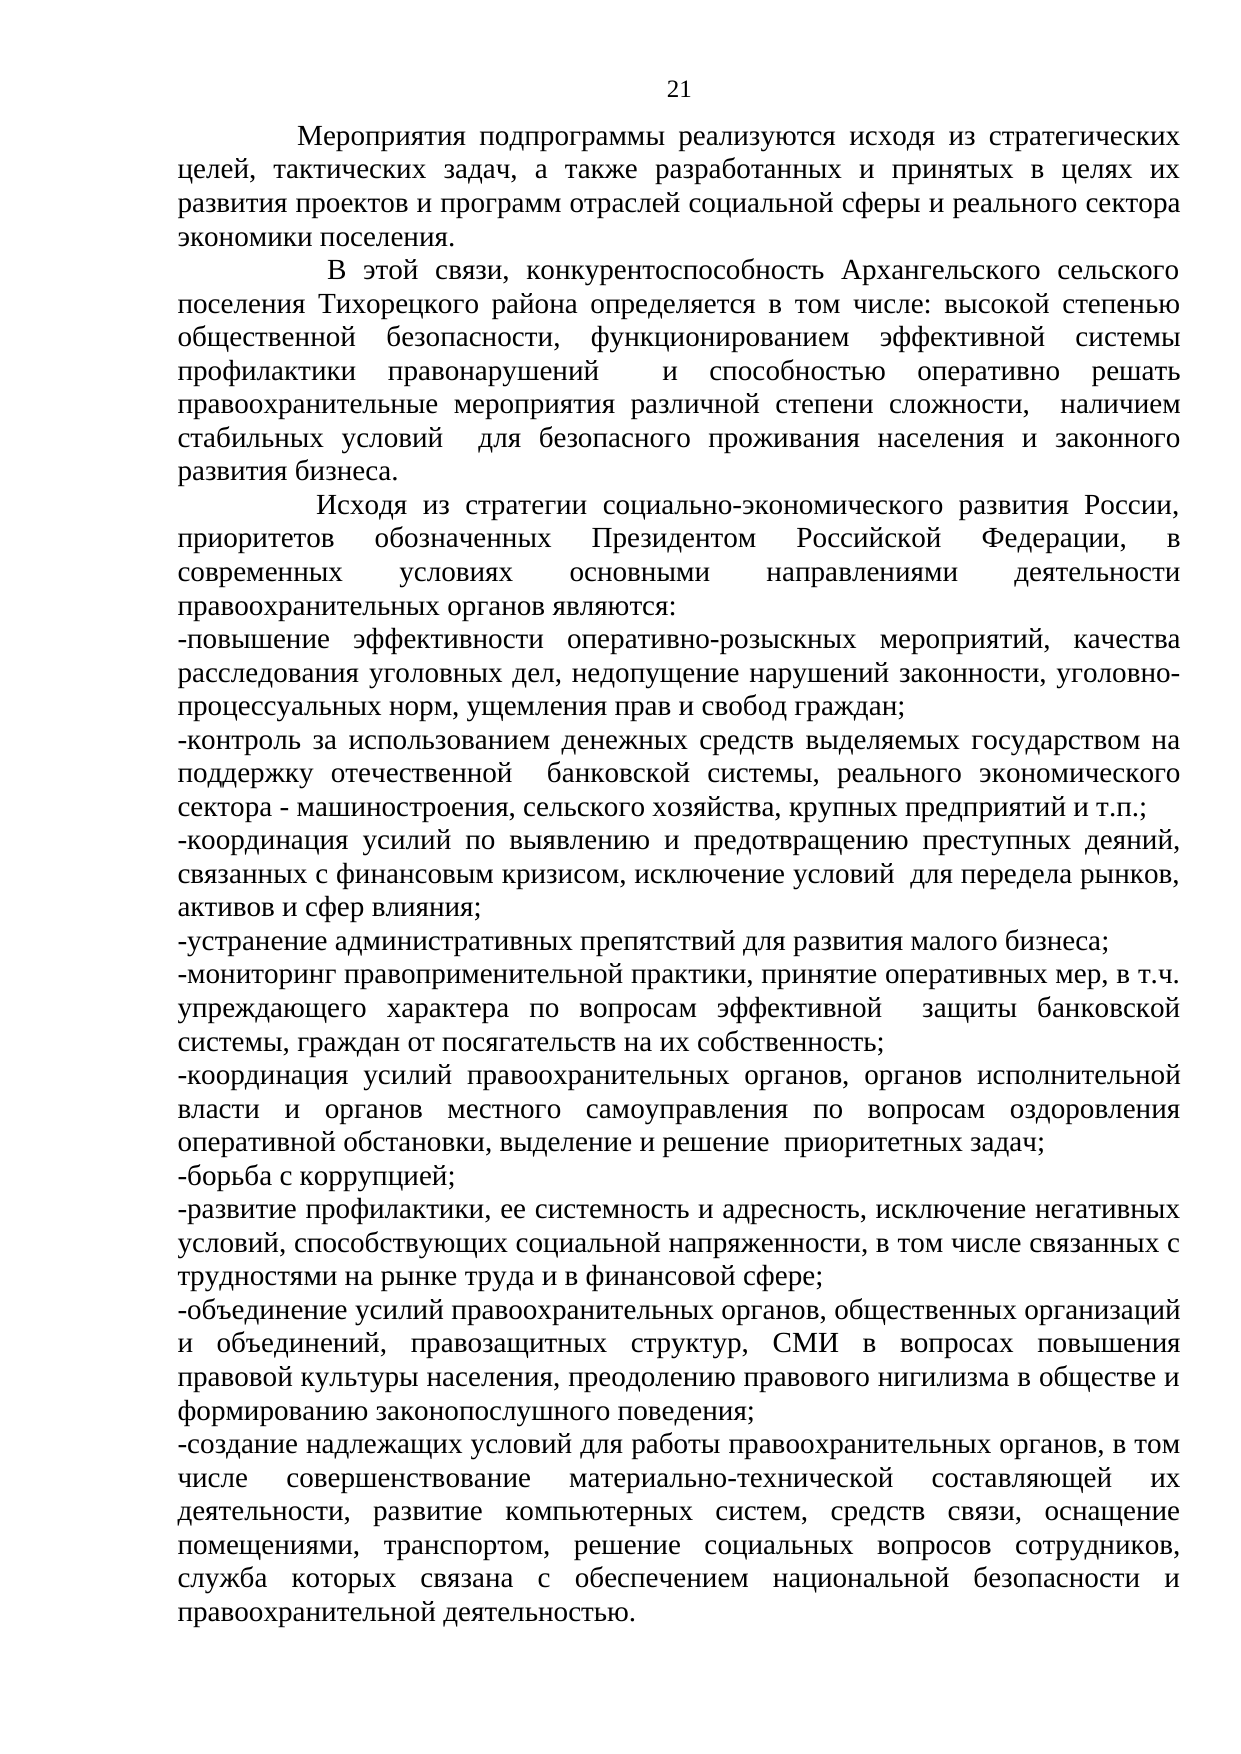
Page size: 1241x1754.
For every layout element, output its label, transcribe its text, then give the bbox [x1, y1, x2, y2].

text В этой связи, конкурентоспособность Архангельского сельского поселения Тихорецкого района определяется в том числе: высокой степенью общественной безопасности, функционированием эффективной системы профилактики правонарушений и способностью оперативно решать правоохранительные мероприятия различной степени сложности, наличием стабильных условий для безопасного проживания населения и законного развития бизнеса. [177, 252, 1181, 487]
text -координация усилий правоохранительных органов, органов исполнительной власти и органов местного самоуправления по вопросам оздоровления оперативной обстановки, выделение и решение приоритетных задач; [177, 1057, 1181, 1158]
text -повышение эффективности оперативно-розыскных мероприятий, качества расследования уголовных дел, недопущение нарушений законности, уголовно-процессуальных норм, ущемления прав и свобод граждан; [177, 621, 1181, 722]
text -координация усилий по выявлению и предотвращению преступных деяний, связанных с финансовым кризисом, исключение условий для передела рынков, активов и сфер влияния; [177, 822, 1181, 923]
text -борьба с коррупцией; [177, 1158, 1181, 1191]
text -развитие профилактики, ее системность и адресность, исключение негативных условий, способствующих социальной напряженности, в том числе связанных с трудностями на рынке труда и в финансовой сфере; [177, 1191, 1181, 1292]
text -устранение административных препятствий для развития малого бизнеса; [177, 923, 1181, 957]
text -контроль за использованием денежных средств выделяемых государством на поддержку отечественной банковской системы, реального экономического сектора - машиностроения, сельского хозяйства, крупных предприятий и т.п.; [177, 722, 1181, 822]
text -объединение усилий правоохранительных органов, общественных организаций и объединений, правозащитных структур, СМИ в вопросах повышения правовой культуры населения, преодолению правового нигилизма в обществе и формированию законопослушного поведения; [177, 1292, 1181, 1426]
text -мониторинг правоприменительной практики, принятие оперативных мер, в т.ч. упреждающего характера по вопросам эффективной защиты банковской системы, граждан от посягательств на их собственность; [177, 957, 1181, 1057]
text Мероприятия подпрограммы реализуются исходя из стратегических целей, тактических задач, а также разработанных и принятых в целях их развития проектов и программ отраслей социальной сферы и реального сектора экономики поселения. [177, 118, 1181, 252]
text -создание надлежащих условий для работы правоохранительных органов, в том числе совершенствование материально-технической составляющей их деятельности, развитие компьютерных систем, средств связи, оснащение помещениями, транспортом, решение социальных вопросов сотрудников, служба которых связана с обеспечением национальной безопасности и правоохранительной деятельностью. [177, 1426, 1181, 1627]
text Исходя из стратегии социально-экономического развития России, приоритетов обозначенных Президентом Российской Федерации, в современных условиях основными направлениями деятельности правоохранительных органов являются: [177, 487, 1181, 621]
